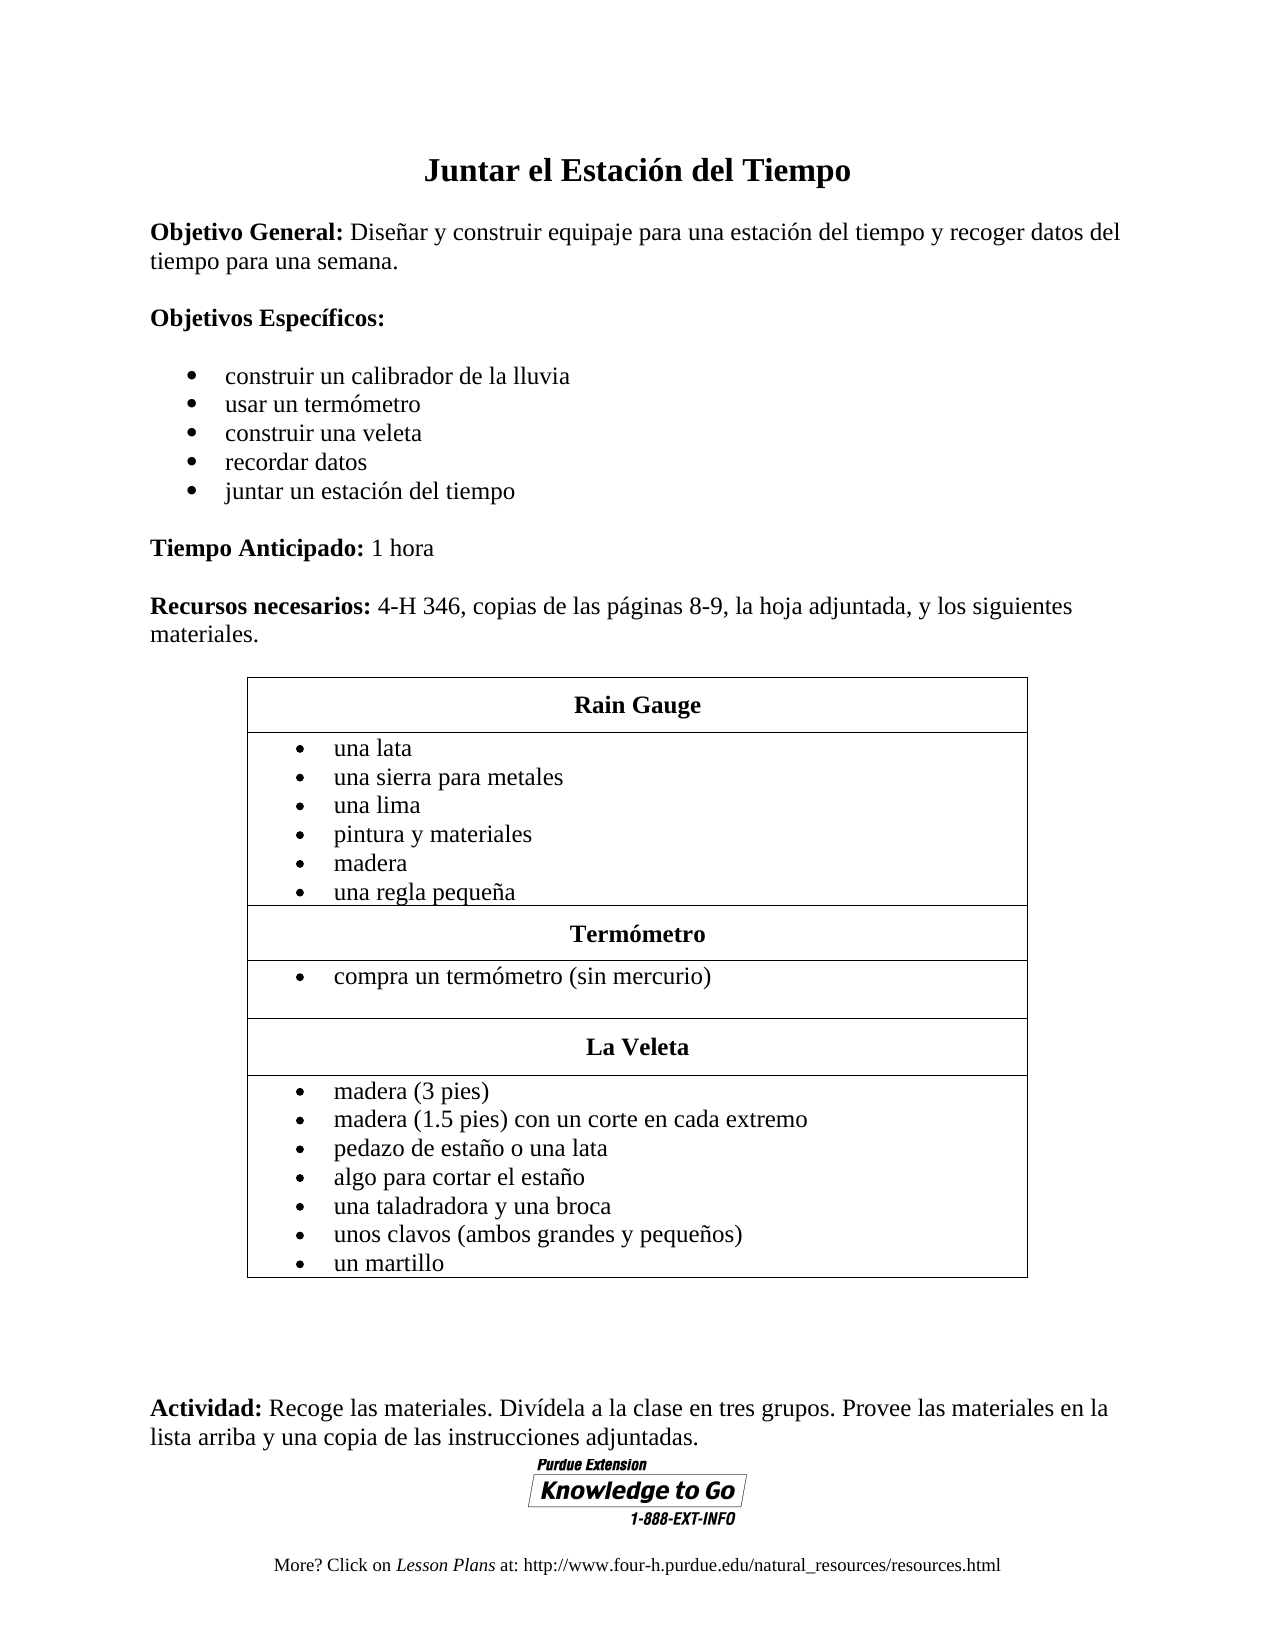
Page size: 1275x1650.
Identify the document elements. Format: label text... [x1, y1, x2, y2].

text Objetivos Específicos: [150, 303, 1125, 332]
picture [528, 1459, 747, 1525]
table_cell compra un termómetro (sin mercurio) [248, 961, 1027, 1017]
table_cell una lata una sierra para metales una lima pintura y materiales madera una regla pequeña [248, 733, 1027, 905]
text Actividad: Recoge las materiales. Divídela a la clase en tres grupos. Provee las materiales en la lista arriba y una copia de las instrucciones adjuntadas. [150, 1393, 1125, 1451]
text Juntar el Estación del Tiempo [150, 150, 1125, 188]
list usar un termómetro [187, 389, 1125, 418]
text Objetivo General: Diseñar y construir equipaje para una estación del tiempo y recoger datos del tiempo para una semana. [150, 217, 1125, 274]
list recordar datos [187, 447, 1125, 476]
list juntar un estación del tiempo [187, 476, 1125, 504]
text Tiempo Anticipado: 1 hora [150, 533, 1125, 562]
list construir un calibrador de la lluvia [187, 361, 1125, 389]
table_cell La Veleta [248, 1019, 1027, 1075]
table_header Rain Gauge [248, 678, 1027, 732]
list construir una veleta [187, 418, 1125, 447]
table_cell madera (3 pies) madera (1.5 pies) con un corte en cada extremo pedazo de estaño o una lata algo para cortar el estaño una taladradora y una broca unos clavos (ambos grandes y pequeños) un martillo [248, 1076, 1027, 1277]
text Recursos necesarios: 4-H 346, copias de las páginas 8-9, la hoja adjuntada, y los siguientes materiales. [150, 591, 1125, 648]
table_cell Termómetro [248, 906, 1027, 960]
